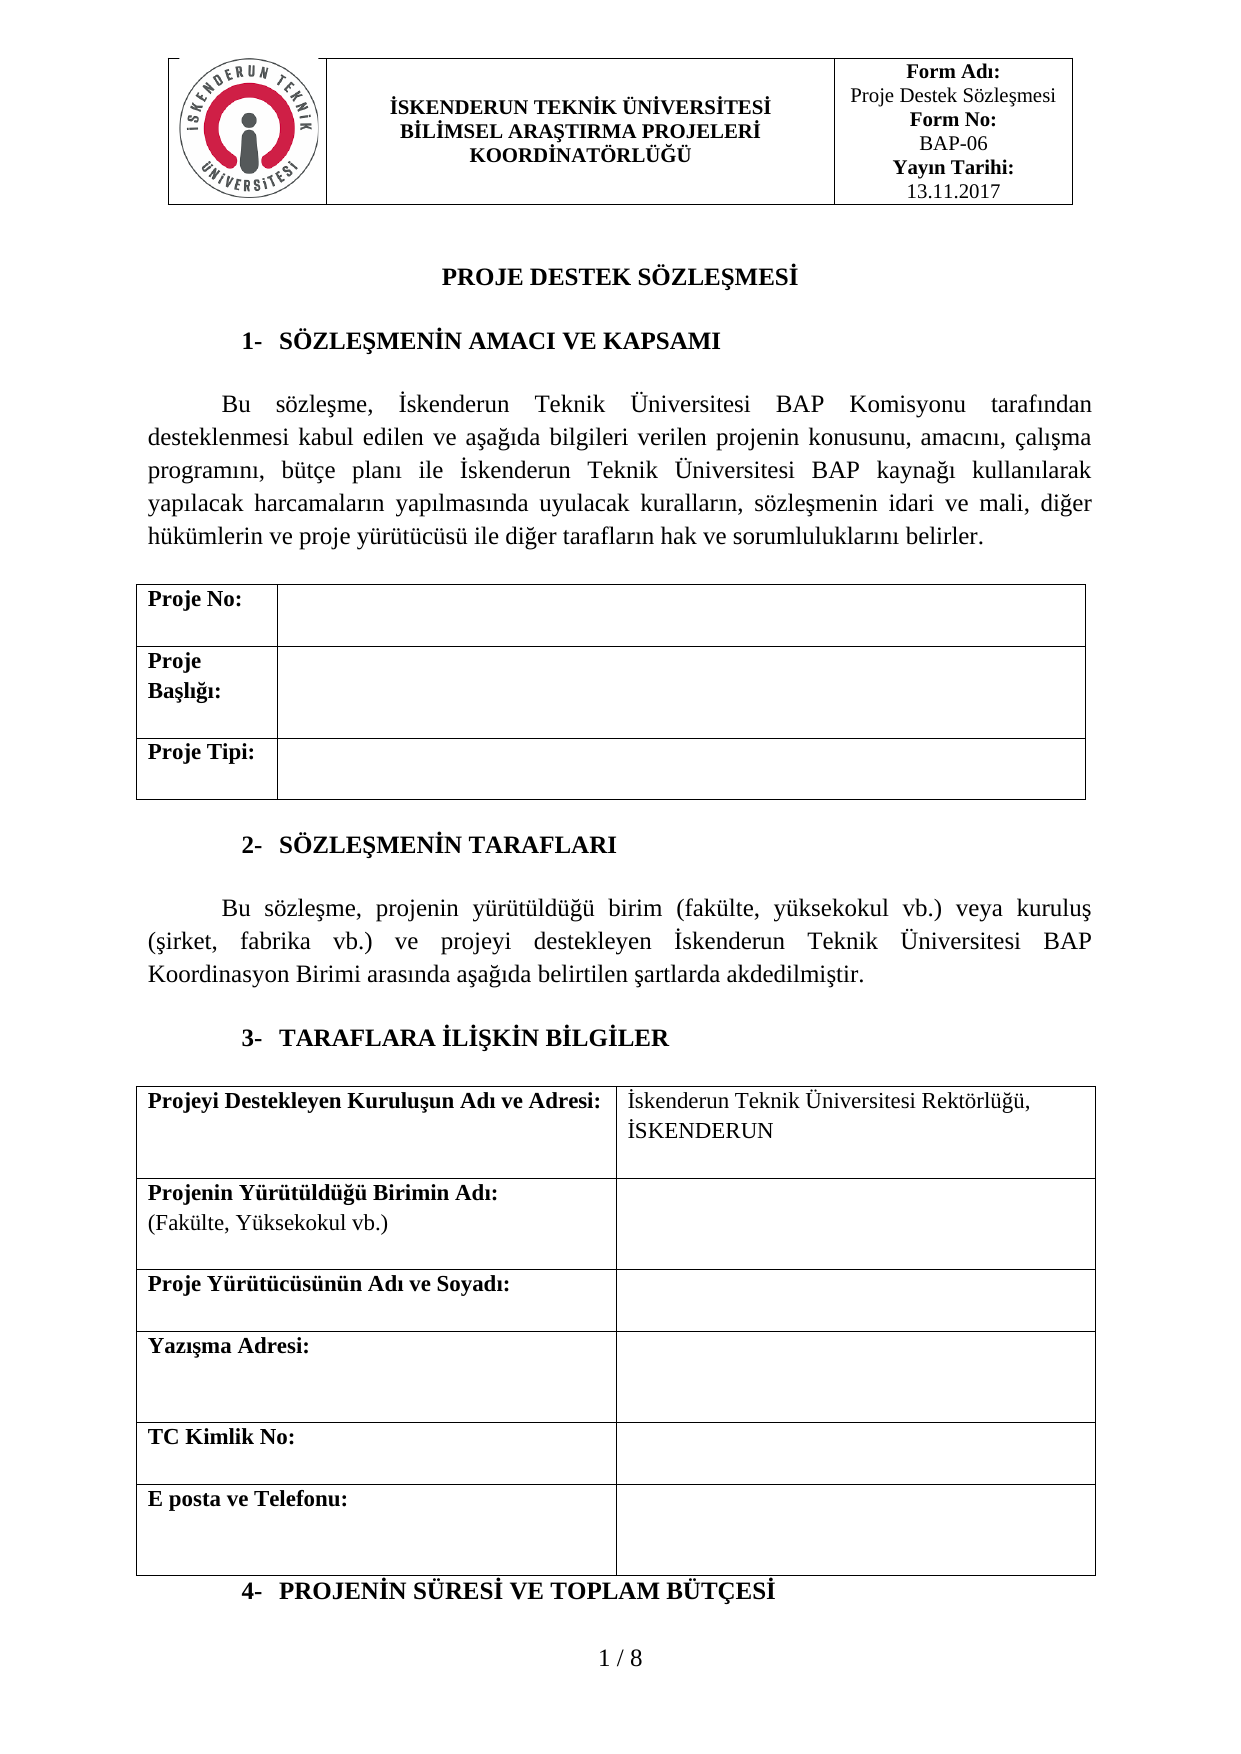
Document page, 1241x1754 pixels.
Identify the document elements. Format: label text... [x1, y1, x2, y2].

table_header [278, 585, 1085, 646]
list SÖZLEŞMENİN TARAFLARI [241, 830, 1093, 859]
table_header İskenderun Teknik Üniversitesi Rektörlüğü, İSKENDERUN [617, 1087, 1095, 1177]
list TARAFLARA İLİŞKİN BİLGİLER [241, 1023, 1093, 1051]
list PROJENİN SÜRESİ VE TOPLAM BÜTÇESİ [241, 1576, 1093, 1605]
table_cell Projenin Yürütüldüğü Birimin Adı: (Fakülte, Yüksekokul vb.) [137, 1179, 616, 1269]
table_cell [617, 1485, 1095, 1575]
table_cell TC Kimlik No: [137, 1423, 616, 1484]
table_cell [278, 739, 1085, 799]
table_cell Proje Yürütücüsünün Adı ve Soyadı: [137, 1270, 616, 1331]
text Bu sözleşme, İskenderun Teknik Üniversitesi BAP Komisyonu tarafından desteklenmesi kabul edilen ve aşağıda bilgileri verilen projenin konusunu, amacını, çalışma programını, bütçe planı ile İskenderun Teknik Üniversitesi BAP kaynağı kullanılarak yapılacak harcamaların yapılmasında uyulacak kuralların, sözleşmenin idari ve mali, diğer hükümlerin ve proje yürütücüsü ile diğer tarafların hak ve sorumluluklarını belirler. [148, 389, 1093, 550]
picture [179, 58, 319, 198]
table_cell Proje Tipi: [137, 739, 277, 799]
table_cell [278, 647, 1085, 737]
list SÖZLEŞMENİN AMACI VE KAPSAMI [241, 326, 1093, 354]
table_cell [617, 1270, 1095, 1331]
table_cell Proje Başlığı: [137, 647, 277, 737]
text Bu sözleşme, projenin yürütüldüğü birim (fakülte, yüksekokul vb.) veya kuruluş (şirket, fabrika vb.) ve projeyi destekleyen İskenderun Teknik Üniversitesi BAP Koordinasyon Birimi arasında aşağıda belirtilen şartlarda akdedilmiştir. [148, 893, 1093, 988]
table_cell E posta ve Telefonu: [137, 1485, 616, 1575]
table_cell [617, 1179, 1095, 1269]
table_header Projeyi Destekleyen Kuruluşun Adı ve Adresi: [137, 1087, 616, 1177]
table_header Proje No: [137, 585, 277, 646]
text PROJE DESTEK SÖZLEŞMESİ [148, 262, 1093, 291]
table_cell Yazışma Adresi: [137, 1332, 616, 1422]
table_cell [617, 1423, 1095, 1484]
table_cell [617, 1332, 1095, 1422]
